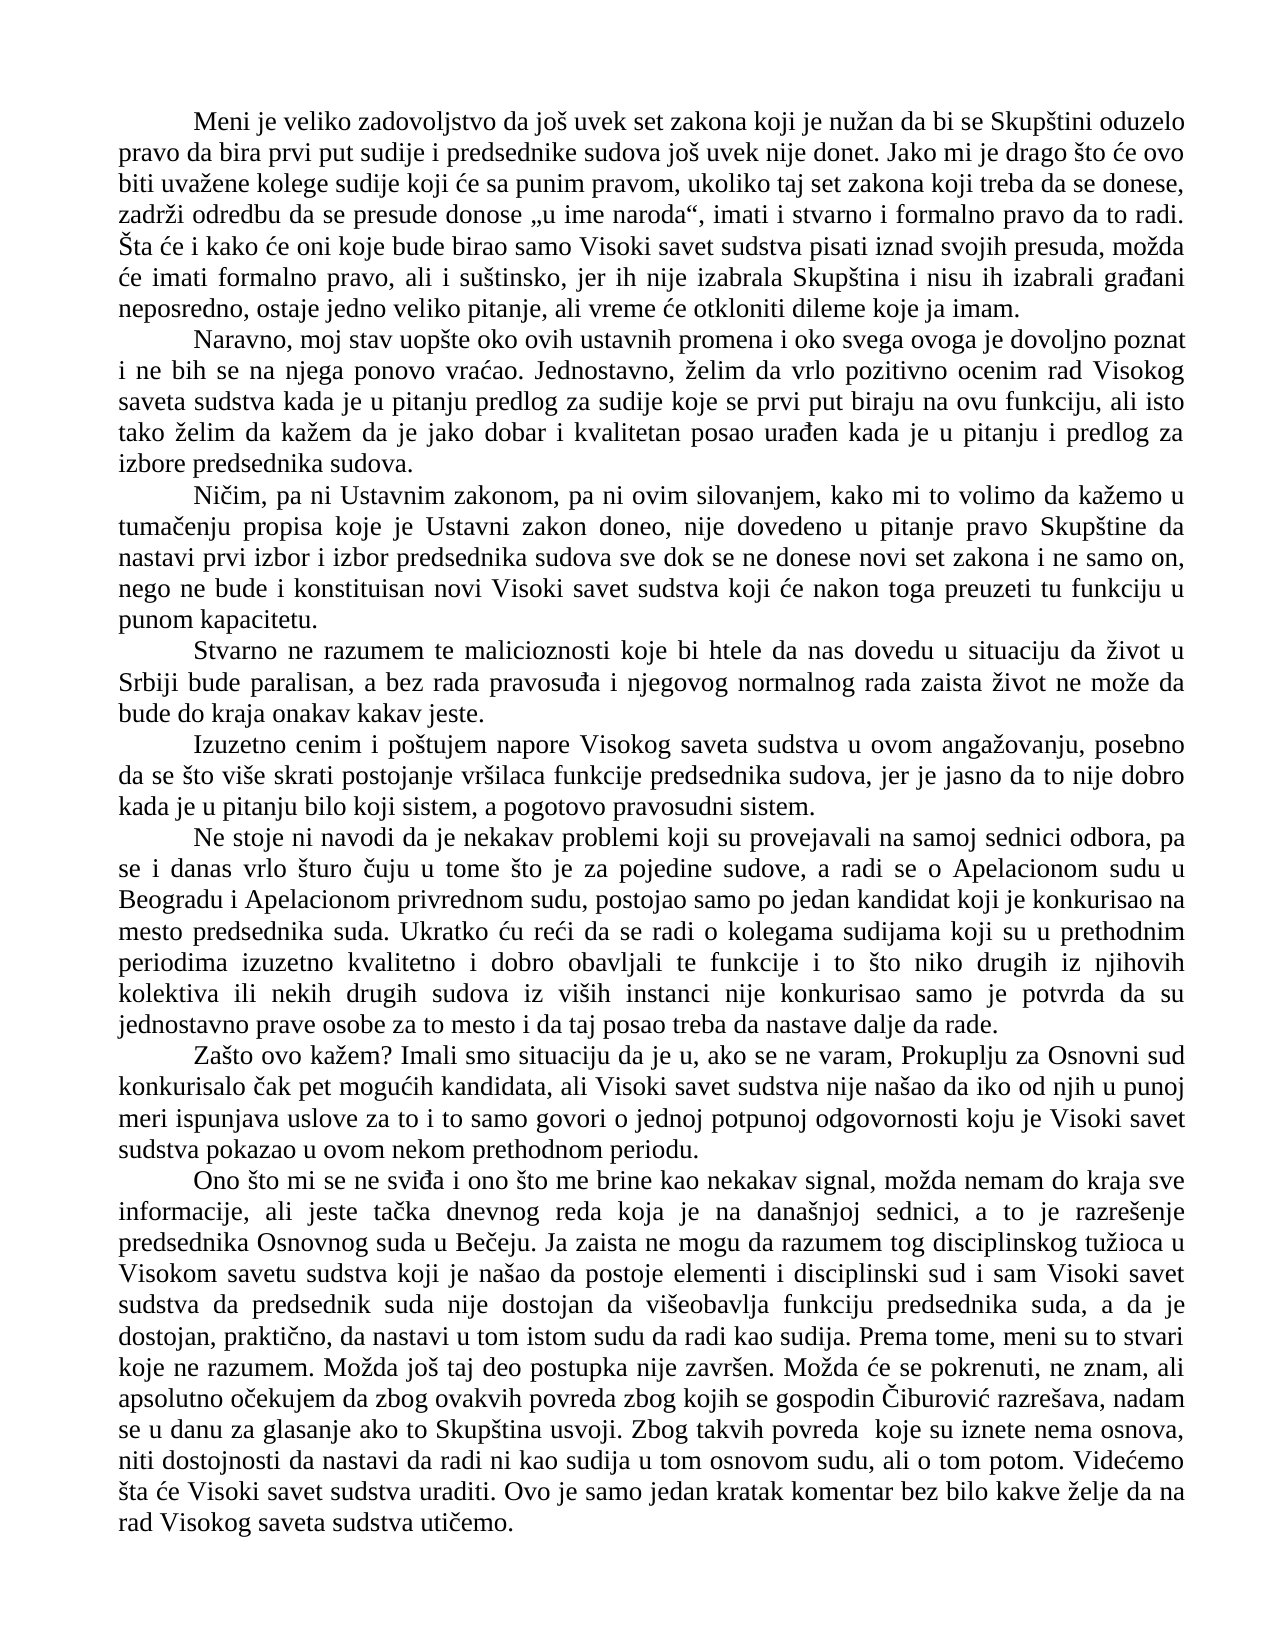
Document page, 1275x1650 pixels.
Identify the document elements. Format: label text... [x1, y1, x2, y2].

text Stvarno ne razumem te malicioznosti koje bi htele da nas dovedu u situaciju da život u Srbiji bude paralisan, a bez rada pravosuđa i njegovog normalnog rada zaista život ne može da bude do kraja onakav kakav jeste. [118, 634, 1186, 728]
text Izuzetno cenim i poštujem napore Visokog saveta sudstva u ovom angažovanju, posebno da se što više skrati postojanje vršilaca funkcije predsednika sudova, jer je jasno da to nije dobro kada je u pitanju bilo koji sistem, a pogotovo pravosudni sistem. [118, 728, 1186, 821]
text Ne stoje ni navodi da je nekakav problemi koji su provejavali na samoj sednici odbora, pa se i danas vrlo šturo čuju u tome što je za pojedine sudove, a radi se o Apelacionom sudu u Beogradu i Apelacionom privrednom sudu, postojao samo po jedan kandidat koji je konkurisao na mesto predsednika suda. Ukratko ću reći da se radi o kolegama sudijama koji su u prethodnim periodima izuzetno kvalitetno i dobro obavljali te funkcije i to što niko drugih iz njihovih kolektiva ili nekih drugih sudova iz viših instanci nije konkurisao samo je potvrda da su jednostavno prave osobe za to mesto i da taj posao treba da nastave dalje da rade. [118, 821, 1186, 1039]
text Meni je veliko zadovoljstvo da još uvek set zakona koji je nužan da bi se Skupštini oduzelo pravo da bira prvi put sudije i predsednike sudova još uvek nije donet. Jako mi je drago što će ovo biti uvažene kolege sudije koji će sa punim pravom, ukoliko taj set zakona koji treba da se donese, zadrži odredbu da se presude donose „u ime naroda“, imati i stvarno i formalno pravo da to radi. Šta će i kako će oni koje bude birao samo Visoki savet sudstva pisati iznad svojih presuda, možda će imati formalno pravo, ali i suštinsko, jer ih nije izabrala Skupština i nisu ih izabrali građani neposredno, ostaje jedno veliko pitanje, ali vreme će otkloniti dileme koje ja imam. [118, 105, 1186, 323]
text Ničim, pa ni Ustavnim zakonom, pa ni ovim silovanjem, kako mi to volimo da kažemo u tumačenju propisa koje je Ustavni zakon doneo, nije dovedeno u pitanje pravo Skupštine da nastavi prvi izbor i izbor predsednika sudova sve dok se ne donese novi set zakona i ne samo on, nego ne bude i konstituisan novi Visoki savet sudstva koji će nakon toga preuzeti tu funkciju u punom kapacitetu. [118, 479, 1186, 634]
text Naravno, moj stav uopšte oko ovih ustavnih promena i oko svega ovoga je dovoljno poznat i ne bih se na njega ponovo vraćao. Jednostavno, želim da vrlo pozitivno ocenim rad Visokog saveta sudstva kada je u pitanju predlog za sudije koje se prvi put biraju na ovu funkciju, ali isto tako želim da kažem da je jako dobar i kvalitetan posao urađen kada je u pitanju i predlog za izbore predsednika sudova. [118, 323, 1186, 479]
text Zašto ovo kažem? Imali smo situaciju da je u, ako se ne varam, Prokuplju za Osnovni sud konkurisalo čak pet mogućih kandidata, ali Visoki savet sudstva nije našao da iko od njih u punoj meri ispunjava uslove za to i to samo govori o jednoj potpunoj odgovornosti koju je Visoki savet sudstva pokazao u ovom nekom prethodnom periodu. [118, 1039, 1186, 1164]
text Ono što mi se ne sviđa i ono što me brine kao nekakav signal, možda nemam do kraja sve informacije, ali jeste tačka dnevnog reda koja je na današnjoj sednici, a to je razrešenje predsednika Osnovnog suda u Bečeju. Ja zaista ne mogu da razumem tog disciplinskog tužioca u Visokom savetu sudstva koji je našao da postoje elementi i disciplinski sud i sam Visoki savet sudstva da predsednik suda nije dostojan da višeobavlja funkciju predsednika suda, a da je dostojan, praktično, da nastavi u tom istom sudu da radi kao sudija. Prema tome, meni su to stvari koje ne razumem. Možda još taj deo postupka nije završen. Možda će se pokrenuti, ne znam, ali apsolutno očekujem da zbog ovakvih povreda zbog kojih se gospodin Čiburović razrešava, nadam se u danu za glasanje ako to Skupština usvoji. Zbog takvih povreda koje su iznete nema osnova, niti dostojnosti da nastavi da radi ni kao sudija u tom osnovom sudu, ali o tom potom. Videćemo šta će Visoki savet sudstva uraditi. Ovo je samo jedan kratak komentar bez bilo kakve želje da na rad Visokog saveta sudstva utičemo. [118, 1164, 1186, 1538]
